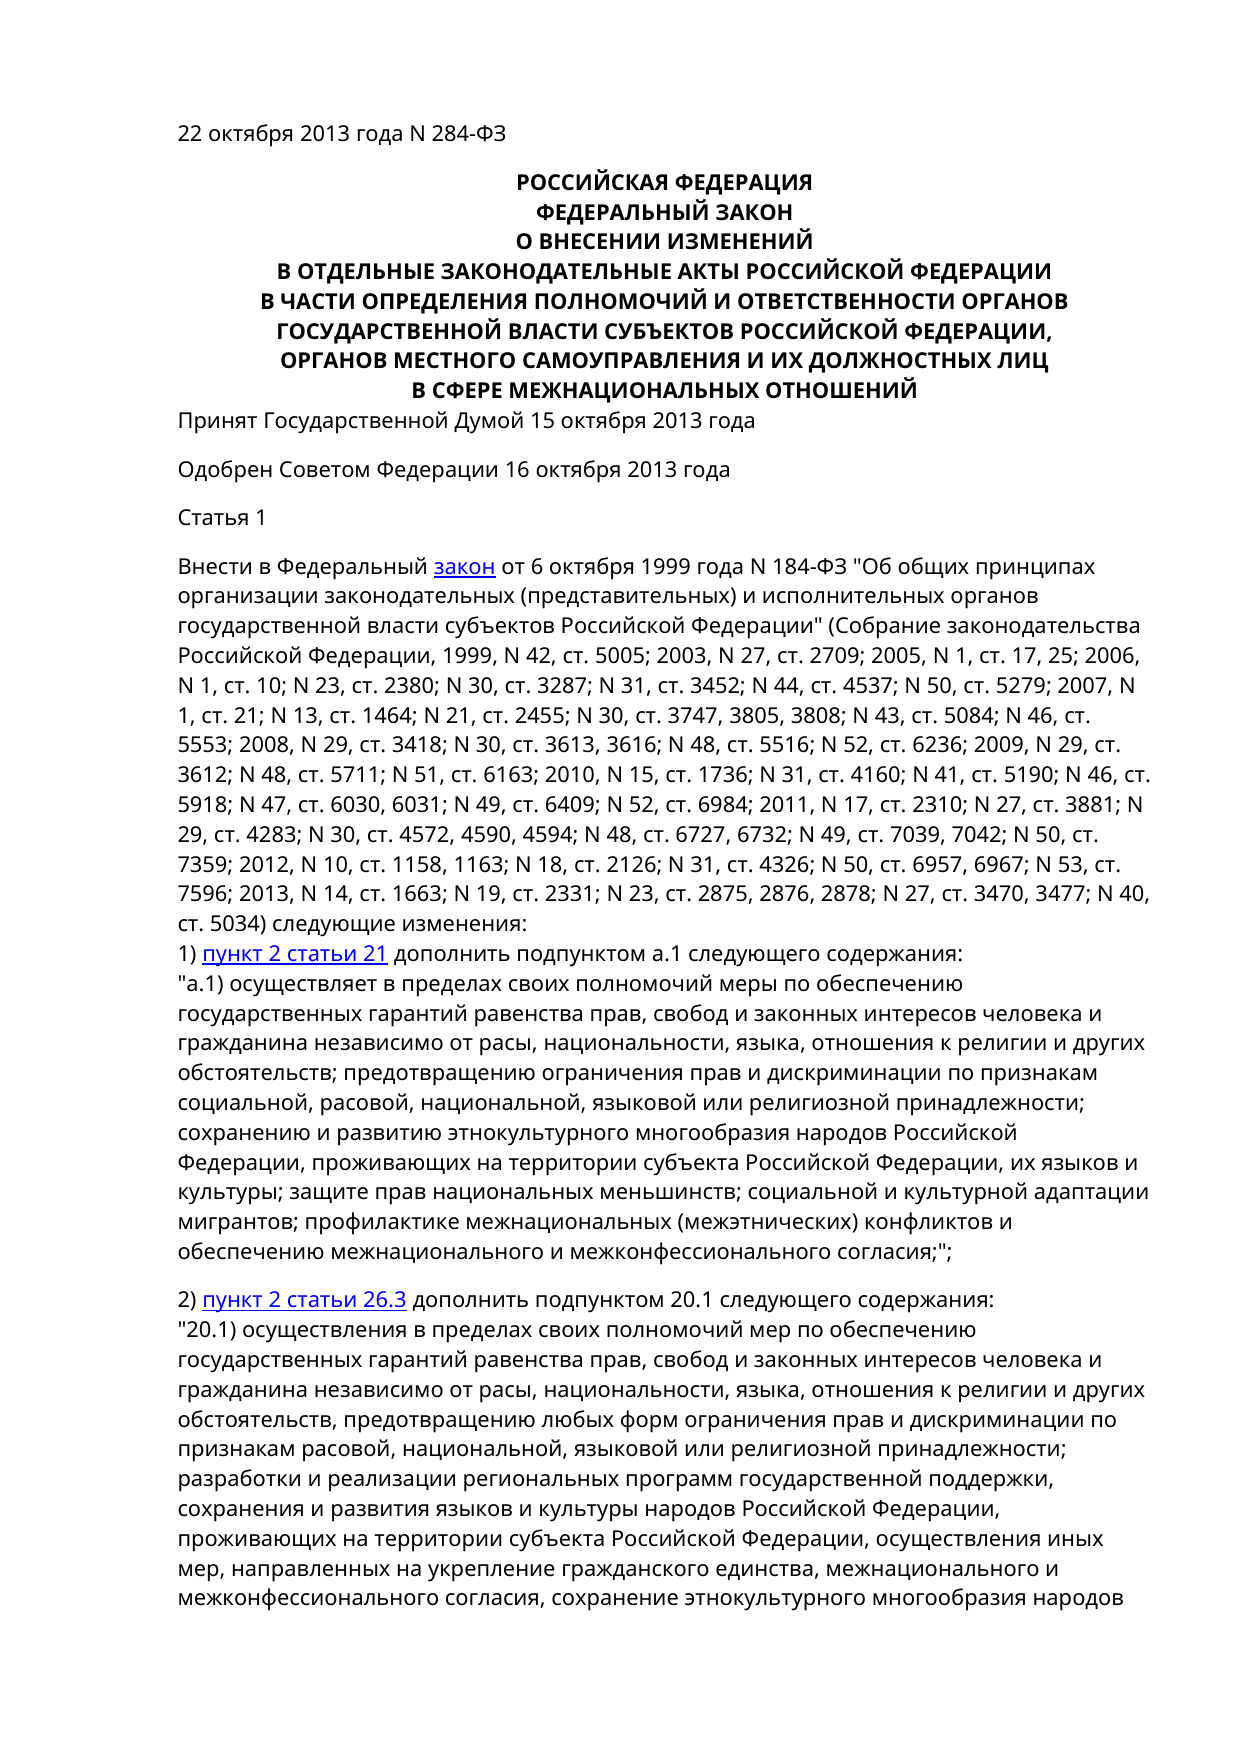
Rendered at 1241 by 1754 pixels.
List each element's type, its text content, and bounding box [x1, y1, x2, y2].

text Принят Государственной Думой 15 октября 2013 года [177, 405, 1152, 435]
text ФЕДЕРАЛЬНЫЙ ЗАКОН [177, 196, 1152, 226]
text 2) пункт 2 статьи 26.3 дополнить подпунктом 20.1 следующего содержания: [177, 1284, 1152, 1314]
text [177, 1314, 1152, 1612]
text В ОТДЕЛЬНЫЕ ЗАКОНОДАТЕЛЬНЫЕ АКТЫ РОССИЙСКОЙ ФЕДЕРАЦИИ [177, 256, 1152, 286]
text В СФЕРЕ МЕЖНАЦИОНАЛЬНЫХ ОТНОШЕНИЙ [177, 375, 1152, 405]
text В ЧАСТИ ОПРЕДЕЛЕНИЯ ПОЛНОМОЧИЙ И ОТВЕТСТВЕННОСТИ ОРГАНОВ [177, 286, 1152, 316]
text ОРГАНОВ МЕСТНОГО САМОУПРАВЛЕНИЯ И ИХ ДОЛЖНОСТНЫХ ЛИЦ [177, 345, 1152, 375]
text 22 октября 2013 года N 284-ФЗ [177, 118, 1152, 148]
text 1) пункт 2 статьи 21 дополнить подпунктом а.1 следующего содержания: [177, 938, 1152, 968]
text Одобрен Советом Федерации 16 октября 2013 года [177, 453, 1152, 483]
text РОССИЙСКАЯ ФЕДЕРАЦИЯ [177, 167, 1152, 196]
text Внести в Федеральный закон от 6 октября 1999 года N 184-ФЗ "Об общих принципах организации законодательных (представительных) и исполнительных органов государственной власти субъектов Российской Федерации" (Собрание законодательства Российской Федерации, 1999, N 42, ст. 5005; 2003, N 27, ст. 2709; 2005, N 1, ст. 17, 25; 2006, N 1, ст. 10; N 23, ст. 2380; N 30, ст. 3287; N 31, ст. 3452; N 44, ст. 4537; N 50, ст. 5279; 2007, N 1, ст. 21; N 13, ст. 1464; N 21, ст. 2455; N 30, ст. 3747, 3805, 3808; N 43, ст. 5084; N 46, ст. 5553; 2008, N 29, ст. 3418; N 30, ст. 3613, 3616; N 48, ст. 5516; N 52, ст. 6236; 2009, N 29, ст. 3612; N 48, ст. 5711; N 51, ст. 6163; 2010, N 15, ст. 1736; N 31, ст. 4160; N 41, ст. 5190; N 46, ст. 5918; N 47, ст. 6030, 6031; N 49, ст. 6409; N 52, ст. 6984; 2011, N 17, ст. 2310; N 27, ст. 3881; N 29, ст. 4283; N 30, ст. 4572, 4590, 4594; N 48, ст. 6727, 6732; N 49, ст. 7039, 7042; N 50, ст. 7359; 2012, N 10, ст. 1158, 1163; N 18, ст. 2126; N 31, ст. 4326; N 50, ст. 6957, 6967; N 53, ст. 7596; 2013, N 14, ст. 1663; N 19, ст. 2331; N 23, ст. 2875, 2876, 2878; N 27, ст. 3470, 3477; N 40, ст. 5034) следующие изменения: [177, 551, 1152, 938]
text О ВНЕСЕНИИ ИЗМЕНЕНИЙ [177, 226, 1152, 256]
text Статья 1 [177, 502, 1152, 532]
text "а.1) осуществляет в пределах своих полномочий меры по обеспечению государственных гарантий равенства прав, свобод и законных интересов человека и гражданина независимо от расы, национальности, языка, отношения к религии и других обстоятельств; предотвращению ограничения прав и дискриминации по признакам социальной, расовой, национальной, языковой или религиозной принадлежности; сохранению и развитию этнокультурного многообразия народов Российской Федерации, проживающих на территории субъекта Российской Федерации, их языков и культуры; защите прав национальных меньшинств; социальной и культурной адаптации мигрантов; профилактике межнациональных (межэтнических) конфликтов и обеспечению межнационального и межконфессионального согласия;"; [177, 968, 1152, 1266]
text ГОСУДАРСТВЕННОЙ ВЛАСТИ СУБЪЕКТОВ РОССИЙСКОЙ ФЕДЕРАЦИИ, [177, 316, 1152, 345]
